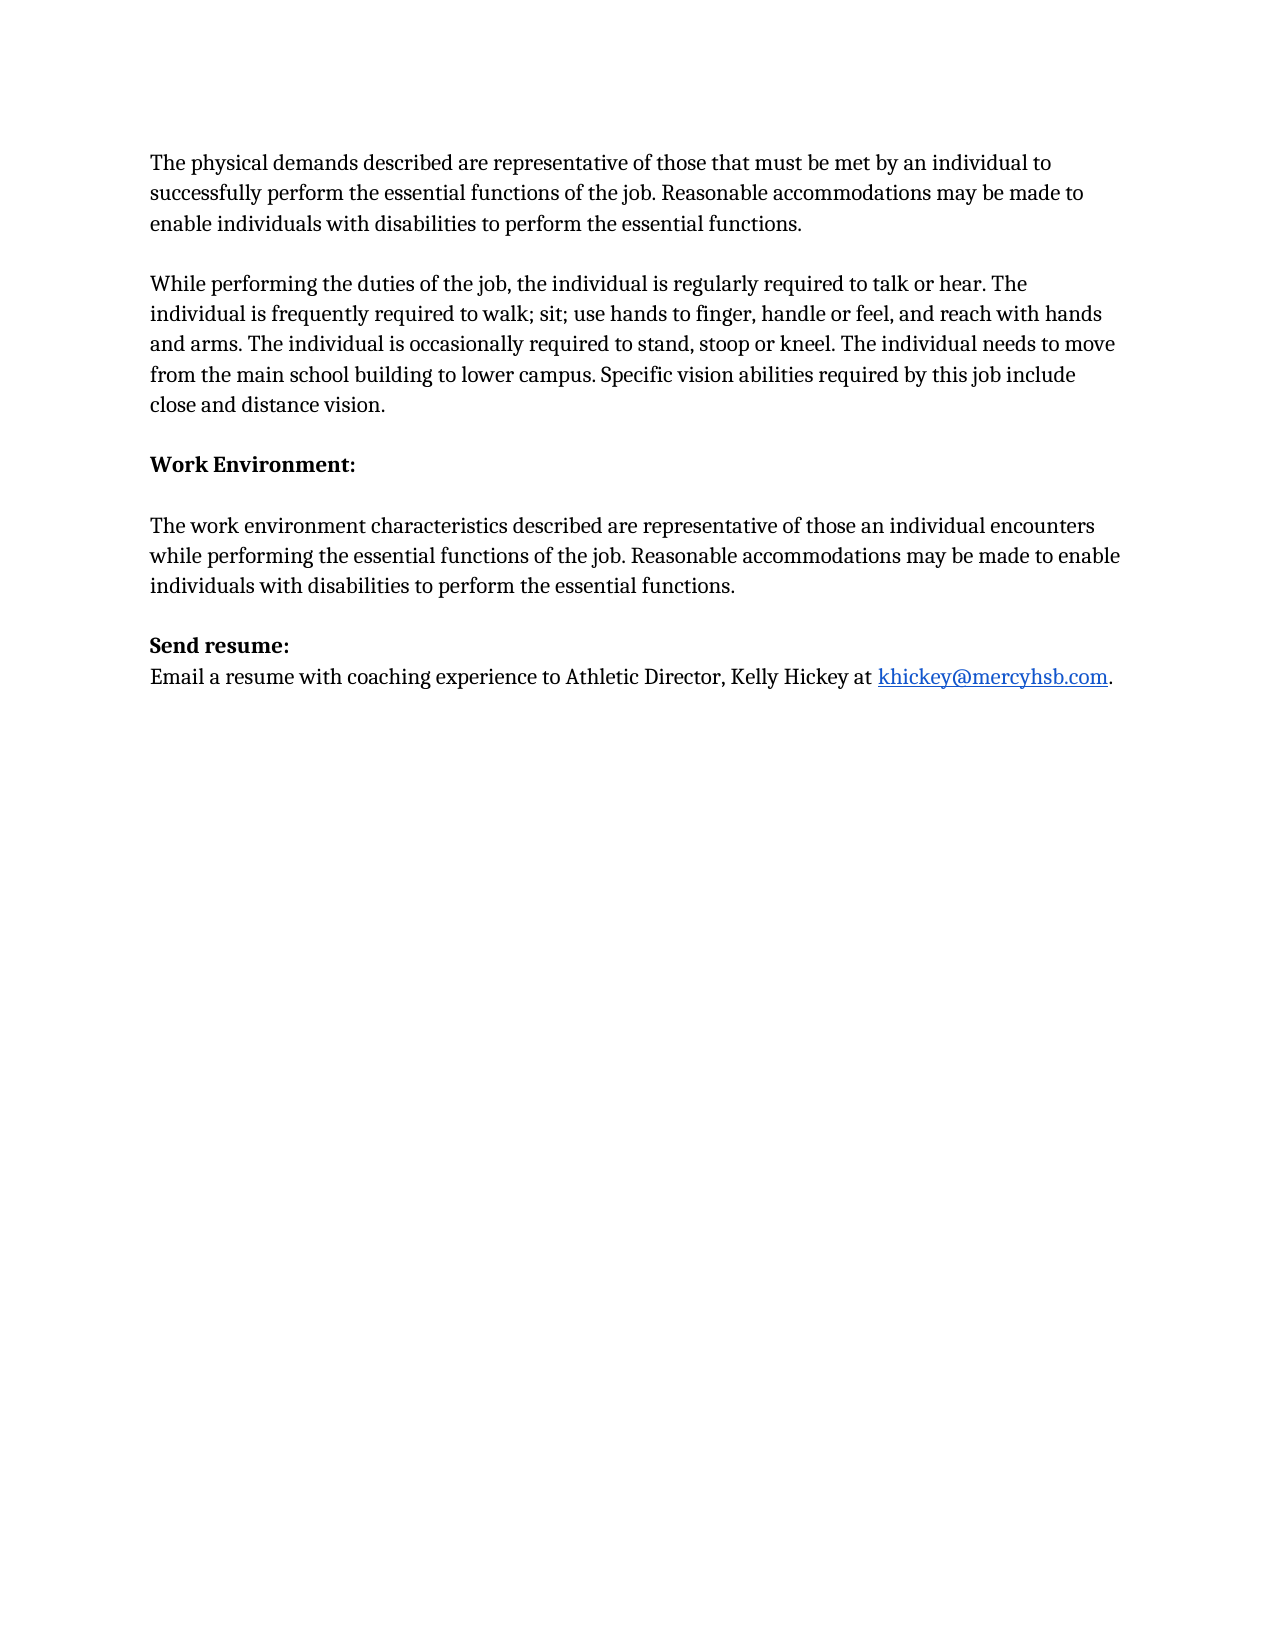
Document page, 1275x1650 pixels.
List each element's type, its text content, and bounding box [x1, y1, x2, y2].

text The work environment characteristics described are representative of those an individual encounters while performing the essential functions of the job. Reasonable accommodations may be made to enable individuals with disabilities to perform the essential functions. [150, 512, 1125, 599]
text While performing the duties of the job, the individual is regularly required to talk or hear. The individual is frequently required to walk; sit; use hands to finger, handle or feel, and reach with hands and arms. The individual is occasionally required to stand, stoop or kneel. The individual needs to move from the main school building to lower campus. Specific vision abilities required by this job include close and distance vision. [150, 271, 1125, 418]
text Email a resume with coaching experience to Athletic Director, Kelly Hickey at khickey@mercyhsb.com. [150, 663, 1125, 690]
text Send resume: [150, 633, 1125, 660]
text The physical demands described are representative of those that must be met by an individual to successfully perform the essential functions of the job. Reasonable accommodations may be made to enable individuals with disabilities to perform the essential functions. [150, 150, 1125, 237]
text Work Environment: [150, 452, 1125, 478]
